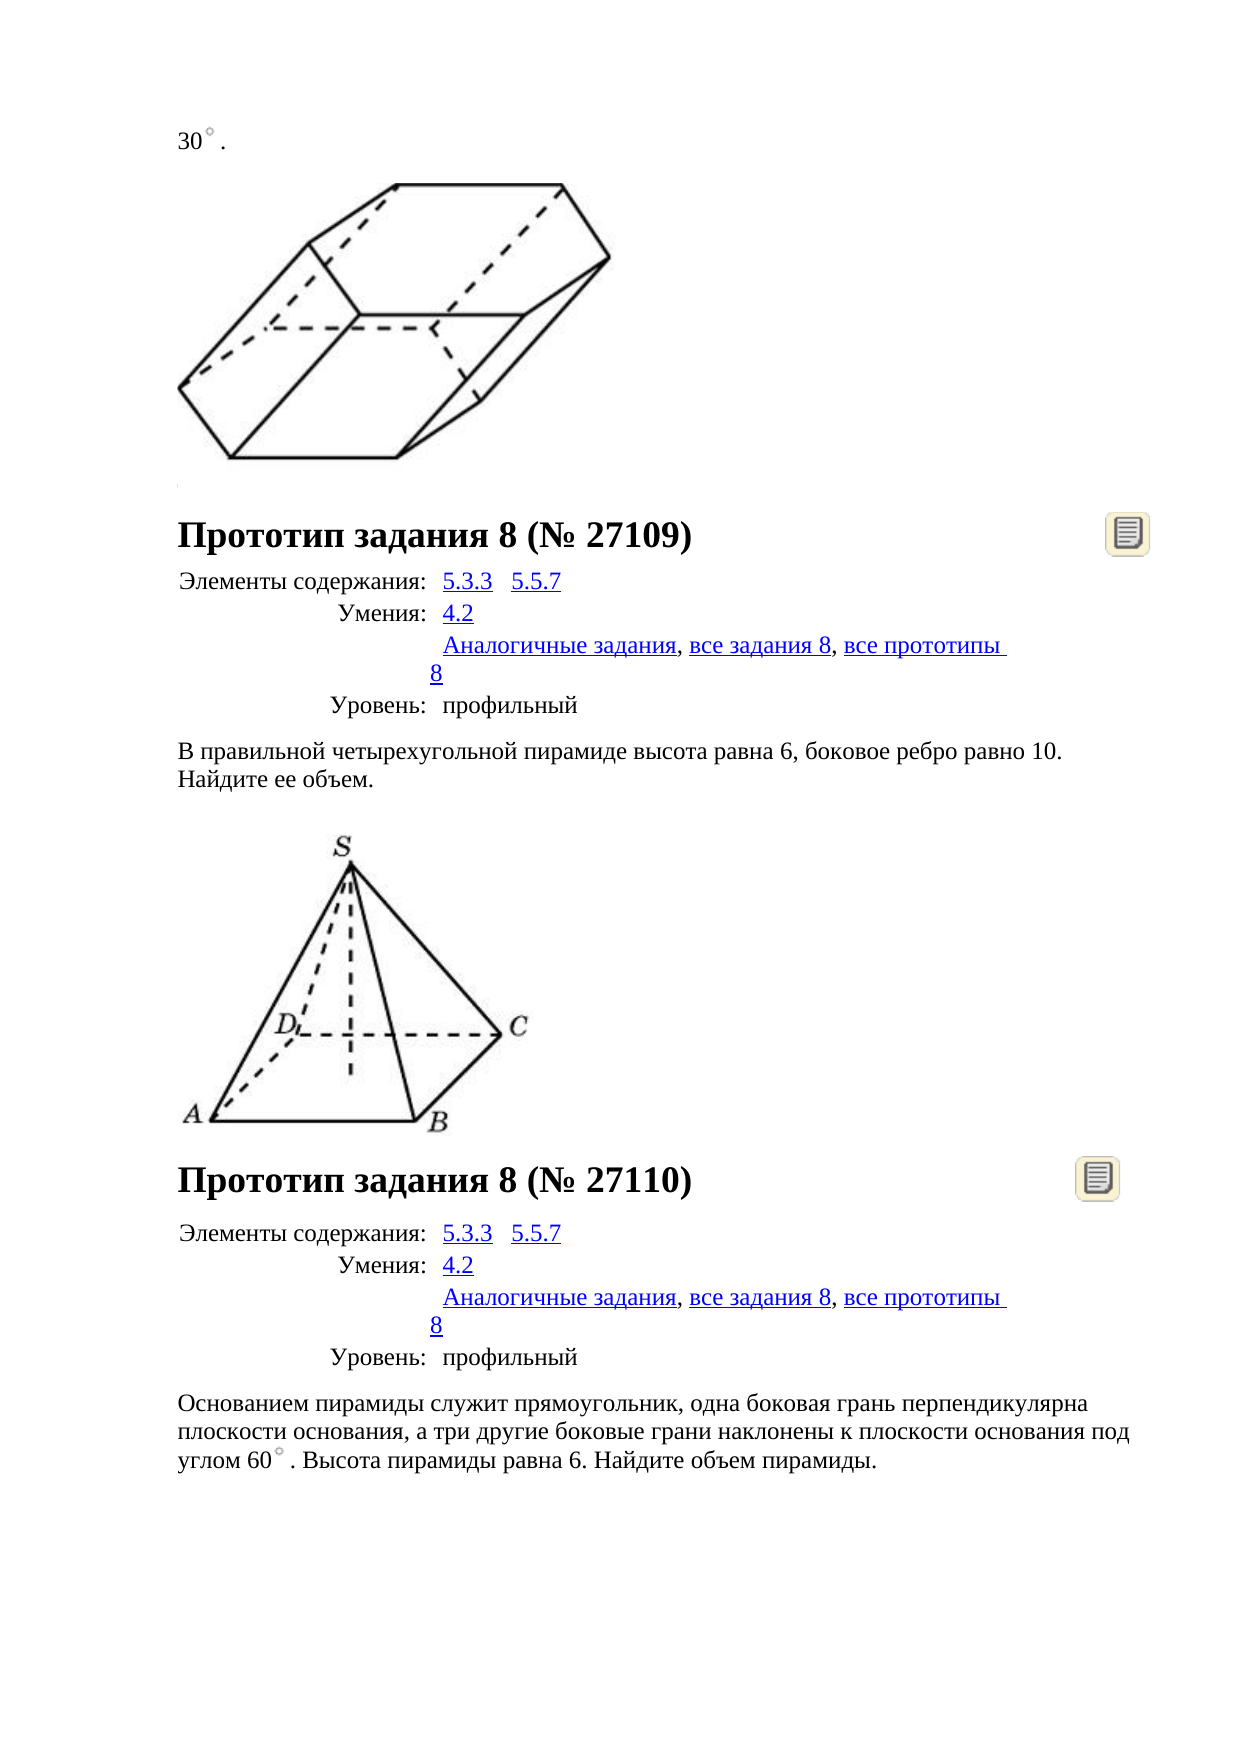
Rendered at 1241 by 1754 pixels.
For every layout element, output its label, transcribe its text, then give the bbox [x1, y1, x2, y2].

table_cell Прототип задания 8 (№ 27110) [170, 1149, 1051, 1209]
table_cell [1051, 1149, 1144, 1209]
table_cell В правильной четырехугольной пирамиде высота равна 6, боковое ребро равно 10. Найдите ее объем. [170, 728, 1144, 1149]
picture [272, 1445, 290, 1469]
table_header [170, 557, 1144, 728]
picture [202, 125, 220, 150]
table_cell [170, 1380, 1144, 1511]
table_header [170, 1209, 1144, 1380]
table_header Прототип задания 8 (№ 27109) [177, 512, 1103, 557]
picture [1075, 1156, 1121, 1202]
picture [1105, 512, 1150, 557]
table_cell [170, 118, 1144, 484]
picture [177, 183, 628, 477]
picture [177, 822, 535, 1142]
